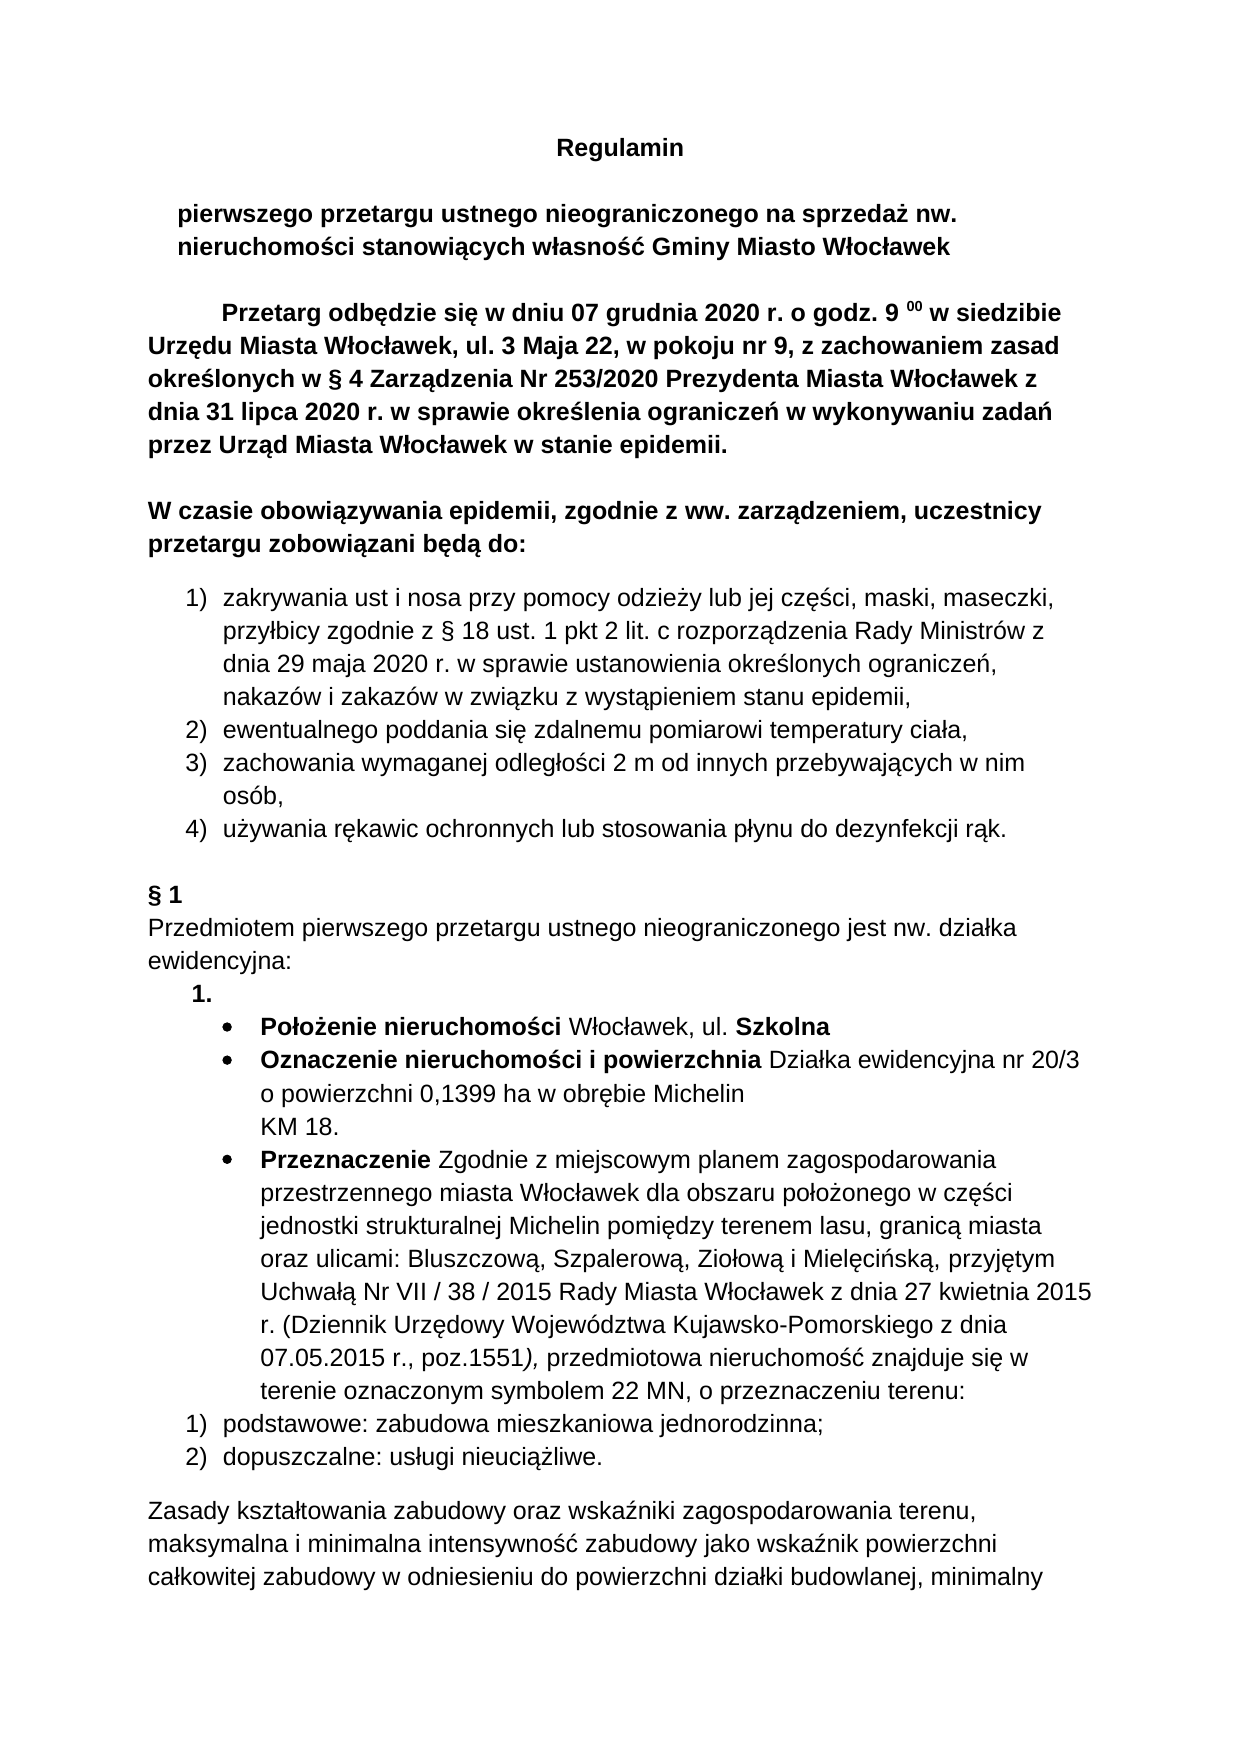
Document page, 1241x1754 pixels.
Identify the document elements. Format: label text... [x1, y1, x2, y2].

subtitle Regulamin [148, 133, 1093, 162]
list Oznaczenie nieruchomości i powierzchnia Działka ewidencyjna nr 20/3 o powierzchni 0,1399 ha w obrębie Michelin KM 18. [223, 1045, 1093, 1140]
list ewentualnego poddania się zdalnemu pomiarowi temperatury ciała, [185, 715, 1093, 744]
list Położenie nieruchomości Włocławek, ul. Szkolna [223, 1012, 1093, 1041]
text pierwszego przetargu ustnego nieograniczonego na sprzedaż nw. nieruchomości stanowiących własność Gminy Miasto Włocławek [177, 199, 1093, 261]
list zakrywania ust i nosa przy pomocy odzieży lub jej części, maski, maseczki, przyłbicy zgodnie z § 18 ust. 1 pkt 2 lit. c rozporządzenia Rady Ministrów z dnia 29 maja 2020 r. w sprawie ustanowienia określonych ograniczeń, nakazów i zakazów w związku z wystąpieniem stanu epidemii, [185, 583, 1093, 711]
text W czasie obowiązywania epidemii, zgodnie z ww. zarządzeniem, uczestnicy przetargu zobowiązani będą do: [148, 496, 1093, 558]
list Przeznaczenie Zgodnie z miejscowym planem zagospodarowania przestrzennego miasta Włocławek dla obszaru położonego w części jednostki strukturalnej Michelin pomiędzy terenem lasu, granicą miasta oraz ulicami: Bluszczową, Szpalerową, Ziołową i Mielęcińską, przyjętym Uchwałą Nr VII / 38 / 2015 Rady Miasta Włocławek z dnia 27 kwietnia 2015 r. (Dziennik Urzędowy Województwa Kujawsko-Pomorskiego z dnia 07.05.2015 r., poz.1551), przedmiotowa nieruchomość znajduje się w terenie oznaczonym symbolem 22 MN, o przeznaczeniu terenu: [223, 1144, 1093, 1404]
text Przedmiotem pierwszego przetargu ustnego nieograniczonego jest nw. działka ewidencyjna: [148, 913, 1093, 975]
subtitle § 1 [148, 880, 1093, 909]
text Przetarg odbędzie się w dniu 07 grudnia 2020 r. o godz. 9 00 w siedzibie Urzędu Miasta Włocławek, ul. 3 Maja 22, w pokoju nr 9, z zachowaniem zasad określonych w § 4 Zarządzenia Nr 253/2020 Prezydenta Miasta Włocławek z dnia 31 lipca 2020 r. w sprawie określenia ograniczeń w wykonywaniu zadań przez Urząd Miasta Włocławek w stanie epidemii. [148, 298, 1093, 459]
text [148, 1496, 1093, 1591]
list zachowania wymaganej odległości 2 m od innych przebywających w nim osób, [185, 748, 1093, 810]
list dopuszczalne: usługi nieuciążliwe. [185, 1442, 1093, 1471]
list podstawowe: zabudowa mieszkaniowa jednorodzinna; [185, 1409, 1093, 1438]
list używania rękawic ochronnych lub stosowania płynu do dezynfekcji rąk. [185, 814, 1093, 843]
